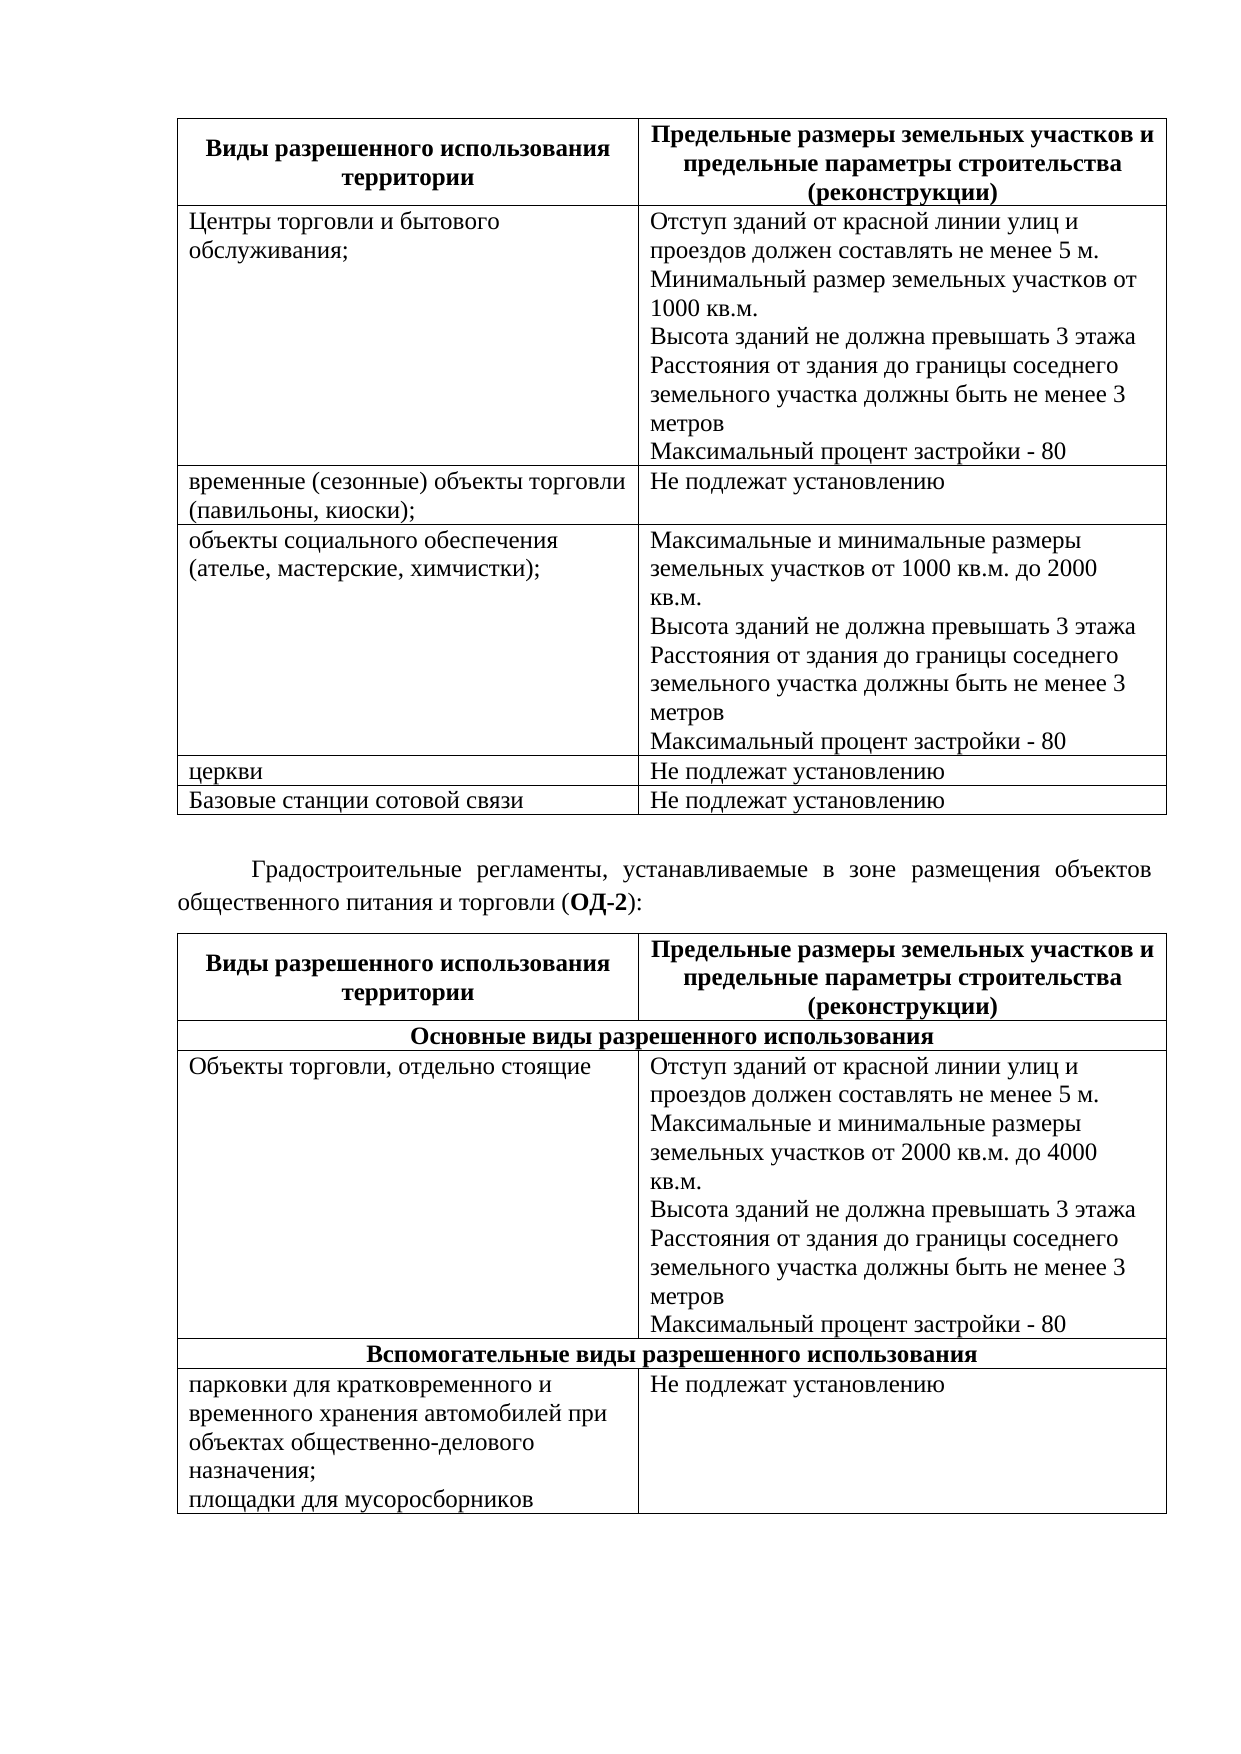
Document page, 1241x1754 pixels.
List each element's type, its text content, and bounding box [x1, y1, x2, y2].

text Градостроительные регламенты, устанавливаемые в зоне размещения объектов общественного питания и торговли (ОД-2): [177, 854, 1152, 916]
table_cell Отступ зданий от красной линии улиц и проездов должен составлять не менее 5 м. Максимальные и минимальные размеры земельных участков от 2000 кв.м. до 4000 кв.м. Высота зданий не должна превышать 3 этажа Расстояния от здания до границы соседнего земельного участка должны быть не менее 3 метров Максимальный процент застройки - 80 [639, 1051, 1166, 1338]
table_cell Основные виды разрешенного использования [178, 1021, 1166, 1050]
table_cell Базовые станции сотовой связи [178, 786, 638, 814]
table_cell Не подлежат установлению [639, 786, 1166, 814]
table_header Предельные размеры земельных участков и предельные параметры строительства (реконструкции) [639, 934, 1166, 1020]
table_cell парковки для кратковременного и временного хранения автомобилей при объектах общественно-делового назначения; площадки для мусоросборников [178, 1369, 638, 1513]
table_header Виды разрешенного использования территории [178, 119, 638, 205]
table_cell Максимальные и минимальные размеры земельных участков от 1000 кв.м. до 2000 кв.м. Высота зданий не должна превышать 3 этажа Расстояния от здания до границы соседнего земельного участка должны быть не менее 3 метров Максимальный процент застройки - 80 [639, 525, 1166, 755]
table_header Виды разрешенного использования территории [178, 934, 638, 1020]
table_cell Не подлежат установлению [639, 1369, 1166, 1513]
table_cell Центры торговли и бытового обслуживания; [178, 206, 638, 465]
table_cell Не подлежат установлению [639, 466, 1166, 524]
table_cell Не подлежат установлению [639, 756, 1166, 784]
table_cell Отступ зданий от красной линии улиц и проездов должен составлять не менее 5 м. Минимальный размер земельных участков от 1000 кв.м. Высота зданий не должна превышать 3 этажа Расстояния от здания до границы соседнего земельного участка должны быть не менее 3 метров Максимальный процент застройки - 80 [639, 206, 1166, 465]
table_cell временные (сезонные) объекты торговли (павильоны, киоски); [178, 466, 638, 524]
table_cell Объекты торговли, отдельно стоящие [178, 1051, 638, 1338]
table_cell объекты социального обеспечения (ателье, мастерские, химчистки); [178, 525, 638, 755]
table_cell Вспомогательные виды разрешенного использования [178, 1339, 1166, 1368]
table_cell церкви [178, 756, 638, 784]
table_header Предельные размеры земельных участков и предельные параметры строительства (реконструкции) [639, 119, 1166, 205]
